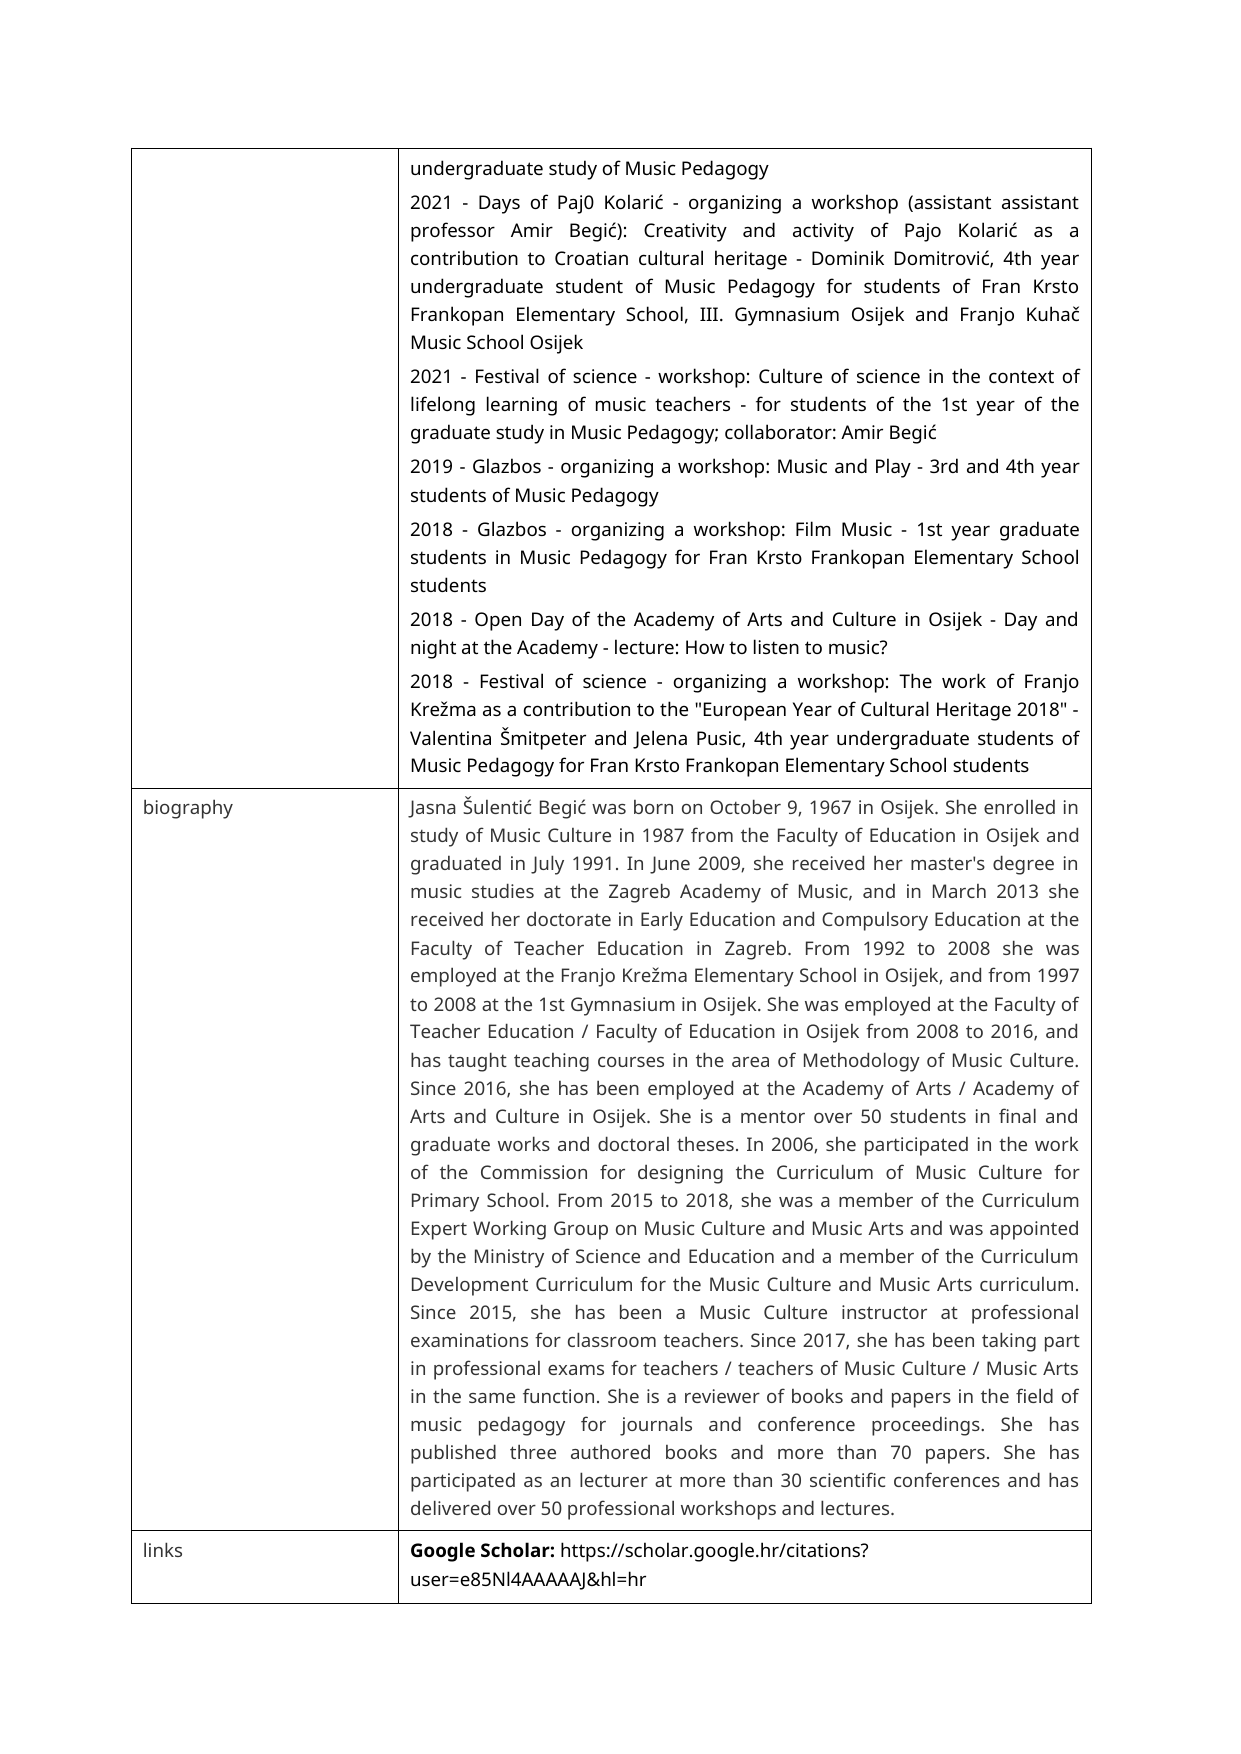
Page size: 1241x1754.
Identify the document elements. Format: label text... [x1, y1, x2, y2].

table_cell biography [132, 789, 398, 1530]
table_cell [399, 1531, 1091, 1602]
table_cell links [132, 1531, 398, 1602]
table_cell Jasna Šulentić Begić was born on October 9, 1967 in Osijek. She enrolled in study of Music Culture in 1987 from the Faculty of Education in Osijek and graduated in July 1991. In June 2009, she received her master's degree in music studies at the Zagreb Academy of Music, and in March 2013 she received her doctorate in Early Education and Compulsory Education at the Faculty of Teacher Education in Zagreb. From 1992 to 2008 she was employed at the Franjo Krežma Elementary School in Osijek, and from 1997 to 2008 at the 1st Gymnasium in Osijek. She was employed at the Faculty of Teacher Education / Faculty of Education in Osijek from 2008 to 2016, and has taught teaching courses in the area of Methodology of Music Culture. Since 2016, she has been employed at the Academy of Arts / Academy of Arts and Culture in Osijek. She is a mentor over 50 students in final and graduate works and doctoral theses. In 2006, she participated in the work of the Commission for designing the Curriculum of Music Culture for Primary School. From 2015 to 2018, she was a member of the Curriculum Expert Working Group on Music Culture and Music Arts and was appointed by the Ministry of Science and Education and a member of the Curriculum Development Curriculum for the Music Culture and Music Arts curriculum. Since 2015, she has been a Music Culture instructor at professional examinations for classroom teachers. Since 2017, she has been taking part in professional exams for teachers / teachers of Music Culture / Music Arts in the same function. She is a reviewer of books and papers in the field of music pedagogy for journals and conference proceedings. She has published three authored books and more than 70 papers. She has participated as an lecturer at more than 30 scientific conferences and has delivered over 50 professional workshops and lectures. [399, 789, 1091, 1530]
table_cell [399, 149, 1091, 787]
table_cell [132, 149, 398, 787]
